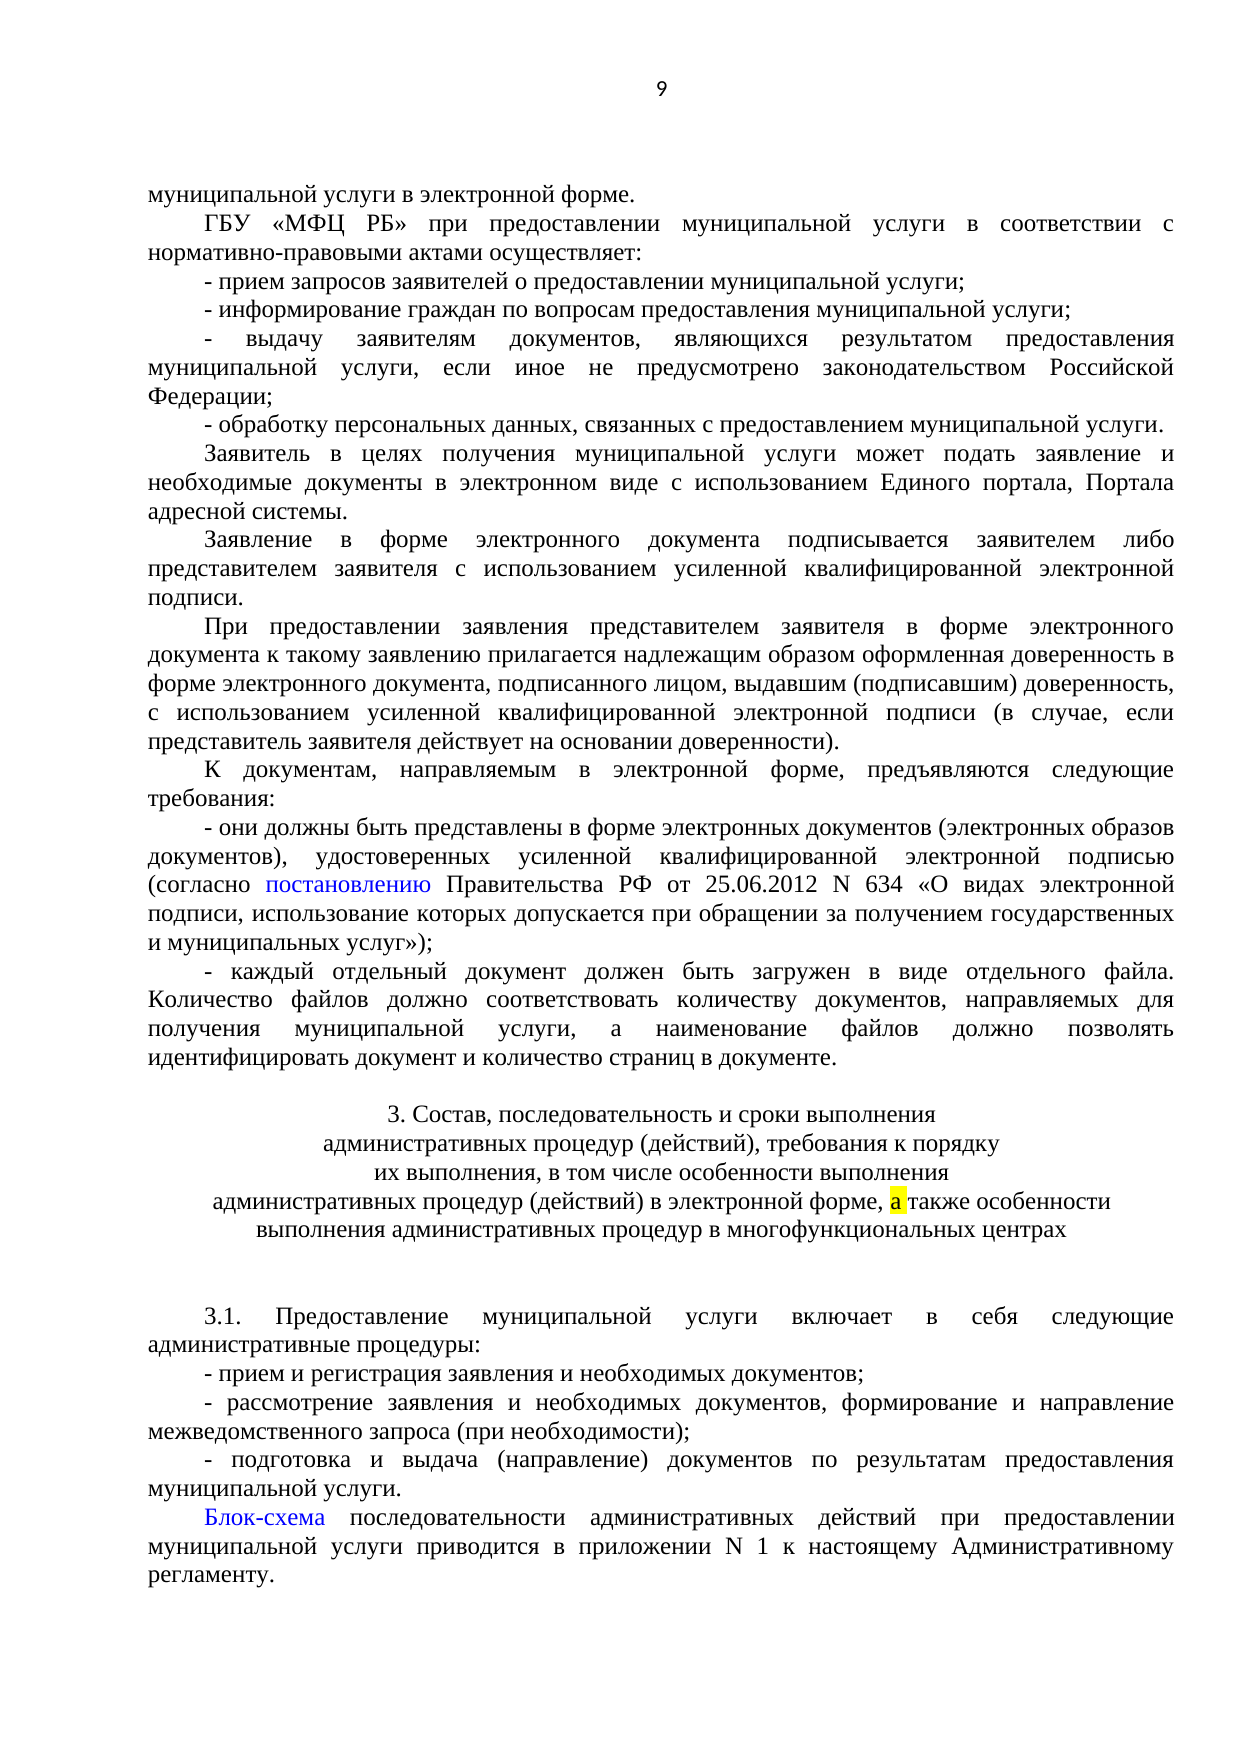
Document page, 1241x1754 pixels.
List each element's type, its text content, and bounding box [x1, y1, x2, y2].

text их выполнения, в том числе особенности выполнения [148, 1157, 1175, 1186]
text 3.1. Предоставление муниципальной услуги включает в себя следующие административные процедуры: [148, 1301, 1175, 1358]
text - подготовка и выдача (направление) документов по результатам предоставления муниципальной услуги. [148, 1444, 1175, 1502]
text административных процедур (действий) в электронной форме, а также особенности выполнения административных процедур в многофункциональных центрах [148, 1186, 1175, 1243]
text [148, 179, 1175, 208]
text - выдачу заявителям документов, являющихся результатом предоставления муниципальной услуги, если иное не предусмотрено законодательством Российской Федерации; [148, 323, 1175, 409]
text - обработку персональных данных, связанных с предоставлением муниципальной услуги. [148, 409, 1175, 438]
text - прием и регистрация заявления и необходимых документов; [148, 1358, 1175, 1387]
text - они должны быть представлены в форме электронных документов (электронных образов документов), удостоверенных усиленной квалифицированной электронной подписью (согласно постановлению Правительства РФ от 25.06.2012 N 634 «О видах электронной подписи, использование которых допускается при обращении за получением государственных и муниципальных услуг»); [148, 812, 1175, 956]
text - информирование граждан по вопросам предоставления муниципальной услуги; [148, 294, 1175, 323]
text - каждый отдельный документ должен быть загружен в виде отдельного файла. Количество файлов должно соответствовать количеству документов, направляемых для получения муниципальной услуги, а наименование файлов должно позволять идентифицировать документ и количество страниц в документе. [148, 956, 1175, 1071]
text 3. Состав, последовательность и сроки выполнения [148, 1099, 1175, 1128]
text Заявитель в целях получения муниципальной услуги может подать заявление и необходимые документы в электронном виде с использованием Единого портала, Портала адресной системы. [148, 438, 1175, 524]
text - рассмотрение заявления и необходимых документов, формирование и направление межведомственного запроса (при необходимости); [148, 1387, 1175, 1444]
text ГБУ «МФЦ РБ» при предоставлении муниципальной услуги в соответствии с нормативно-правовыми актами осуществляет: [148, 208, 1175, 266]
text При предоставлении заявления представителем заявителя в форме электронного документа к такому заявлению прилагается надлежащим образом оформленная доверенность в форме электронного документа, подписанного лицом, выдавшим (подписавшим) доверенность, с использованием усиленной квалифицированной электронной подписи (в случае, если представитель заявителя действует на основании доверенности). [148, 611, 1175, 754]
text К документам, направляемым в электронной форме, предъявляются следующие требования: [148, 754, 1175, 812]
text Заявление в форме электронного документа подписывается заявителем либо представителем заявителя с использованием усиленной квалифицированной электронной подписи. [148, 524, 1175, 611]
text - прием запросов заявителей о предоставлении муниципальной услуги; [148, 266, 1175, 294]
text административных процедур (действий), требования к порядку [148, 1128, 1175, 1157]
text Блок-схема последовательности административных действий при предоставлении муниципальной услуги приводится в приложении N 1 к настоящему Административному регламенту. [148, 1502, 1175, 1588]
